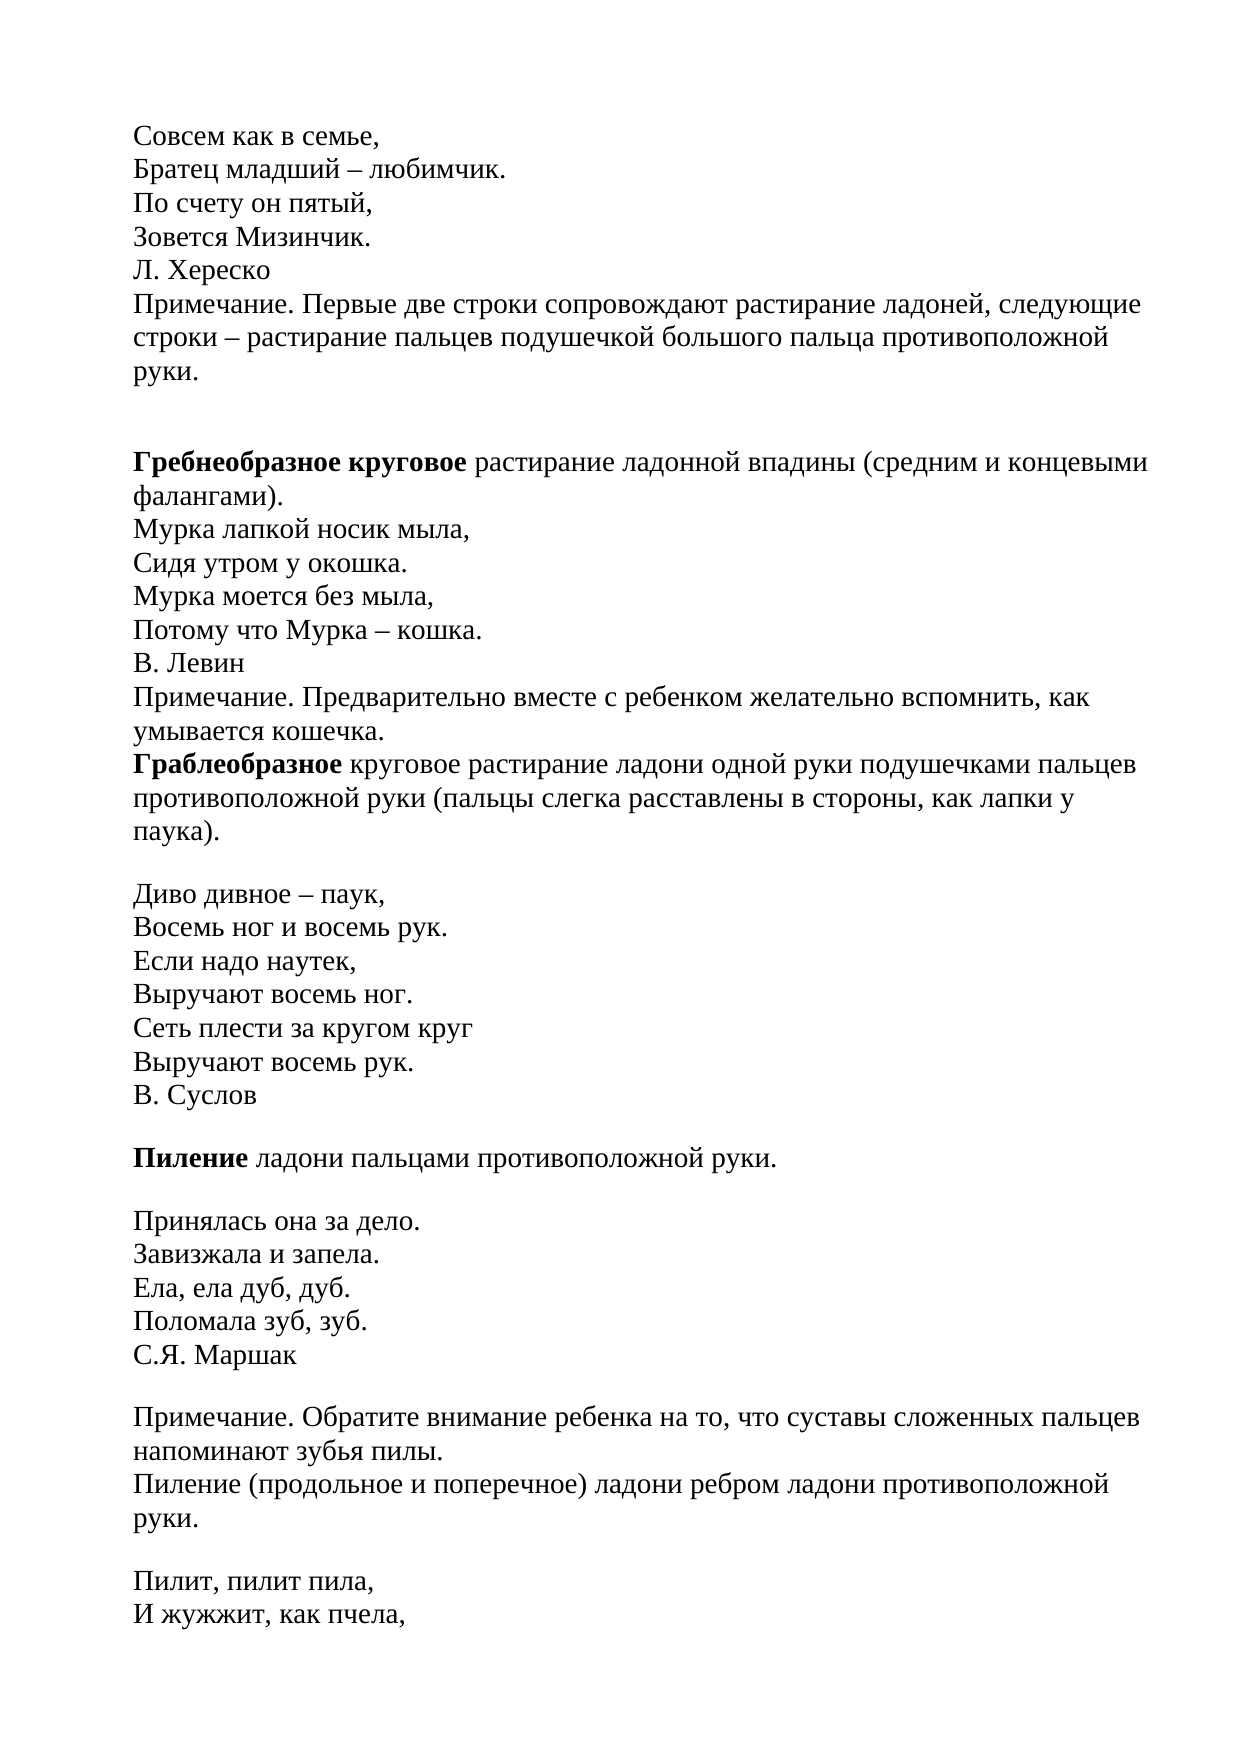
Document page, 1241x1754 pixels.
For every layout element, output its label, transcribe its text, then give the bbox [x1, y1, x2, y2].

text Диво дивное – паук, Восемь ног и восемь рук. Если надо наутек, Выручают восемь ног. Сеть плести за кругом круг Выручают восемь рук. В. Суслов [133, 876, 1152, 1111]
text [133, 1563, 1152, 1630]
text Примечание. Обратите внимание ребенка на то, что суставы сложенных пальцев напоминают зубья пилы. Пиление (продольное и поперечное) ладони ребром ладони противоположной руки. [133, 1399, 1152, 1534]
text Принялась она за дело. Завизжала и запела. Ела, ела дуб, дуб. Поломала зуб, зуб. С.Я. Маршак [133, 1203, 1152, 1370]
text Пиление ладони пальцами противоположной руки. [133, 1140, 1152, 1173]
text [133, 118, 1152, 415]
text Гребнеобразное круговое растирание ладонной впадины (средним и концевыми фалангами). Мурка лапкой носик мыла, Сидя утром у окошка. Мурка моется без мыла, Потому что Мурка – кошка. В. Левин Примечание. Предварительно вместе с ребенком желательно вспомнить, как умывается кошечка. Граблеобразное круговое растирание ладони одной руки подушечками пальцев противоположной руки (пальцы слегка расставлены в стороны, как лапки у паука). [133, 444, 1152, 847]
